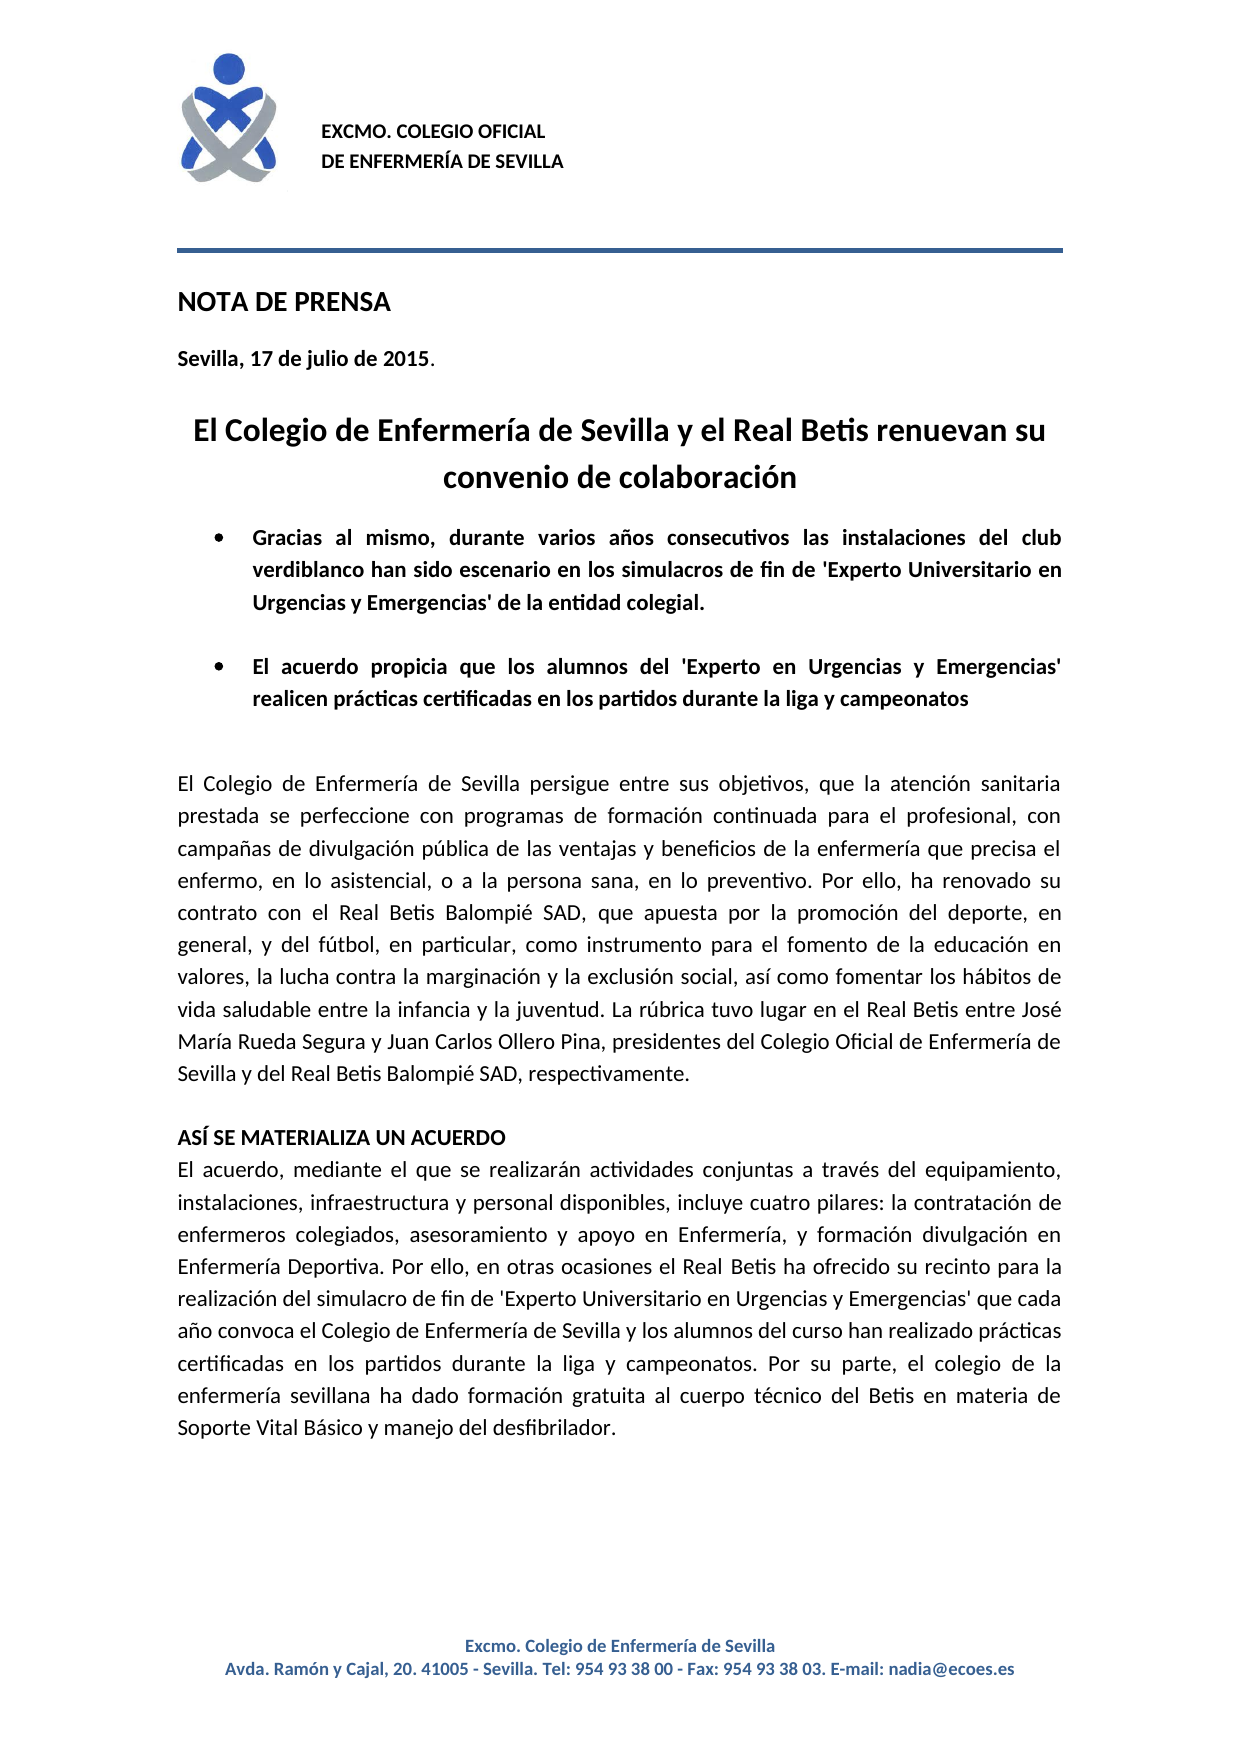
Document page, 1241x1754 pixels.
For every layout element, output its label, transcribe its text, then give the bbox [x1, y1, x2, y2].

text El Colegio de Enfermería de Sevilla persigue entre sus objetivos, que la atención sanitaria prestada se perfeccione con programas de formación continuada para el profesional, con campañas de divulgación pública de las ventajas y beneficios de la enfermería que precisa el enfermo, en lo asistencial, o a la persona sana, en lo preventivo. Por ello, ha renovado su contrato con el Real Betis Balompié SAD, que apuesta por la promoción del deporte, en general, y del fútbol, en particular, como instrumento para el fomento de la educación en valores, la lucha contra la marginación y la exclusión social, así como fomentar los hábitos de vida saludable entre la infancia y la juventud. La rúbrica tuvo lugar en el Real Betis entre José María Rueda Segura y Juan Carlos Ollero Pina, presidentes del Colegio Oficial de Enfermería de Sevilla y del Real Betis Balompié SAD, respectivamente. [177, 769, 1063, 1087]
text Sevilla, 17 de julio de 2015. [177, 344, 1063, 372]
text El acuerdo, mediante el que se realizarán actividades conjuntas a través del equipamiento, instalaciones, infraestructura y personal disponibles, incluye cuatro pilares: la contratación de enfermeros colegiados, asesoramiento y apoyo en Enfermería, y formación divulgación en Enfermería Deportiva. Por ello, en otras ocasiones el Real Betis ha ofrecido su recinto para la realización del simulacro de fin de 'Experto Universitario en Urgencias y Emergencias' que cada año convoca el Colegio de Enfermería de Sevilla y los alumnos del curso han realizado prácticas certificadas en los partidos durante la liga y campeonatos. Por su parte, el colegio de la enfermería sevillana ha dado formación gratuita al cuerpo técnico del Betis en materia de Soporte Vital Básico y manejo del desfibrilador. [177, 1156, 1063, 1441]
list Gracias al mismo, durante varios años consecutivos las instalaciones del club verdiblanco han sido escenario en los simulacros de fin de 'Experto Universitario en Urgencias y Emergencias' de la entidad colegial. [215, 523, 1063, 616]
picture [177, 44, 288, 192]
list El acuerdo propicia que los alumnos del 'Experto en Urgencias y Emergencias' realicen prácticas certificadas en los partidos durante la liga y campeonatos [215, 652, 1063, 712]
text El Colegio de Enfermería de Sevilla y el Real Betis renuevan su convenio de colaboración [177, 409, 1063, 496]
text NOTA DE PRENSA [177, 283, 1063, 318]
text ASÍ SE MATERIALIZA UN ACUERDO [177, 1123, 1063, 1151]
